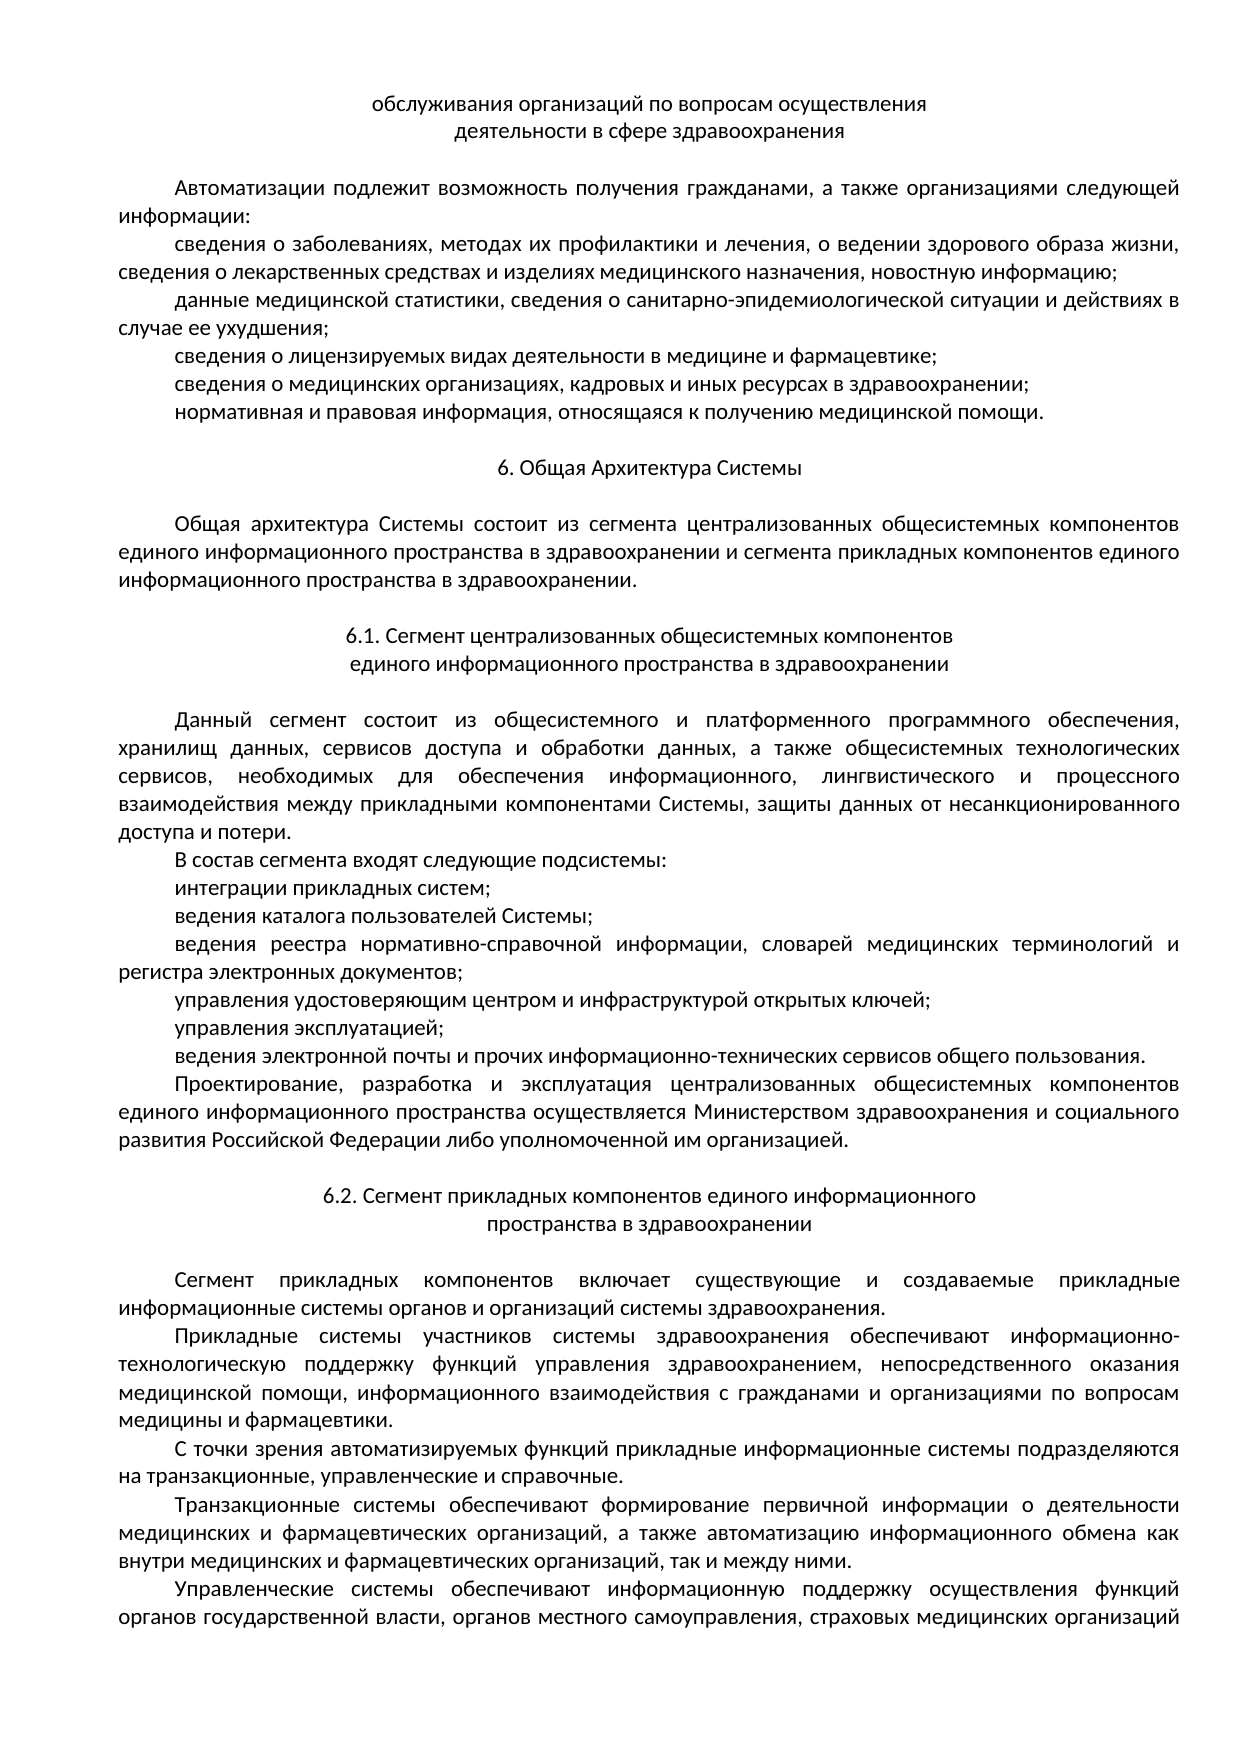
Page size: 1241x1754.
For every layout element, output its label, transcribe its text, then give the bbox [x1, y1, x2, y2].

text 6.2. Сегмент прикладных компонентов единого информационного [118, 1181, 1181, 1209]
text единого информационного пространства в здравоохранении [118, 649, 1181, 677]
text С точки зрения автоматизируемых функций прикладные информационные системы подразделяются на транзакционные, управленческие и справочные. [118, 1434, 1181, 1490]
text деятельности в сфере здравоохранения [118, 117, 1181, 145]
text Прикладные системы участников системы здравоохранения обеспечивают информационно-технологическую поддержку функций управления здравоохранением, непосредственного оказания медицинской помощи, информационного взаимодействия с гражданами и организациями по вопросам медицины и фармацевтики. [118, 1322, 1181, 1434]
text 6. Общая Архитектура Системы [118, 453, 1181, 481]
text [118, 1574, 1181, 1630]
text Данный сегмент состоит из общесистемного и платформенного программного обеспечения, хранилищ данных, сервисов доступа и обработки данных, а также общесистемных технологических сервисов, необходимых для обеспечения информационного, лингвистического и процессного взаимодействия между прикладными компонентами Системы, защиты данных от несанкционированного доступа и потери. [118, 705, 1181, 845]
text сведения о медицинских организациях, кадровых и иных ресурсах в здравоохранении; [118, 369, 1181, 397]
text сведения о лицензируемых видах деятельности в медицине и фармацевтике; [118, 341, 1181, 369]
text сведения о заболеваниях, методах их профилактики и лечения, о ведении здорового образа жизни, сведения о лекарственных средствах и изделиях медицинского назначения, новостную информацию; [118, 229, 1181, 285]
text управления эксплуатацией; [118, 1013, 1181, 1041]
text пространства в здравоохранении [118, 1209, 1181, 1237]
text данные медицинской статистики, сведения о санитарно-эпидемиологической ситуации и действиях в случае ее ухудшения; [118, 285, 1181, 341]
text нормативная и правовая информация, относящаяся к получению медицинской помощи. [118, 397, 1181, 425]
text ведения электронной почты и прочих информационно-технических сервисов общего пользования. [118, 1041, 1181, 1069]
text 6.1. Сегмент централизованных общесистемных компонентов [118, 621, 1181, 649]
text Транзакционные системы обеспечивают формирование первичной информации о деятельности медицинских и фармацевтических организаций, а также автоматизацию информационного обмена как внутри медицинских и фармацевтических организаций, так и между ними. [118, 1490, 1181, 1574]
text Автоматизации подлежит возможность получения гражданами, а также организациями следующей информации: [118, 173, 1181, 229]
text ведения каталога пользователей Системы; [118, 901, 1181, 929]
text Проектирование, разработка и эксплуатация централизованных общесистемных компонентов единого информационного пространства осуществляется Министерством здравоохранения и социального развития Российской Федерации либо уполномоченной им организацией. [118, 1069, 1181, 1153]
text В состав сегмента входят следующие подсистемы: [118, 845, 1181, 873]
text ведения реестра нормативно-справочной информации, словарей медицинских терминологий и регистра электронных документов; [118, 929, 1181, 985]
text Общая архитектура Системы состоит из сегмента централизованных общесистемных компонентов единого информационного пространства в здравоохранении и сегмента прикладных компонентов единого информационного пространства в здравоохранении. [118, 509, 1181, 593]
text интеграции прикладных систем; [118, 873, 1181, 901]
text Сегмент прикладных компонентов включает существующие и создаваемые прикладные информационные системы органов и организаций системы здравоохранения. [118, 1266, 1181, 1322]
text управления удостоверяющим центром и инфраструктурой открытых ключей; [118, 985, 1181, 1013]
text обслуживания организаций по вопросам осуществления [118, 89, 1181, 117]
